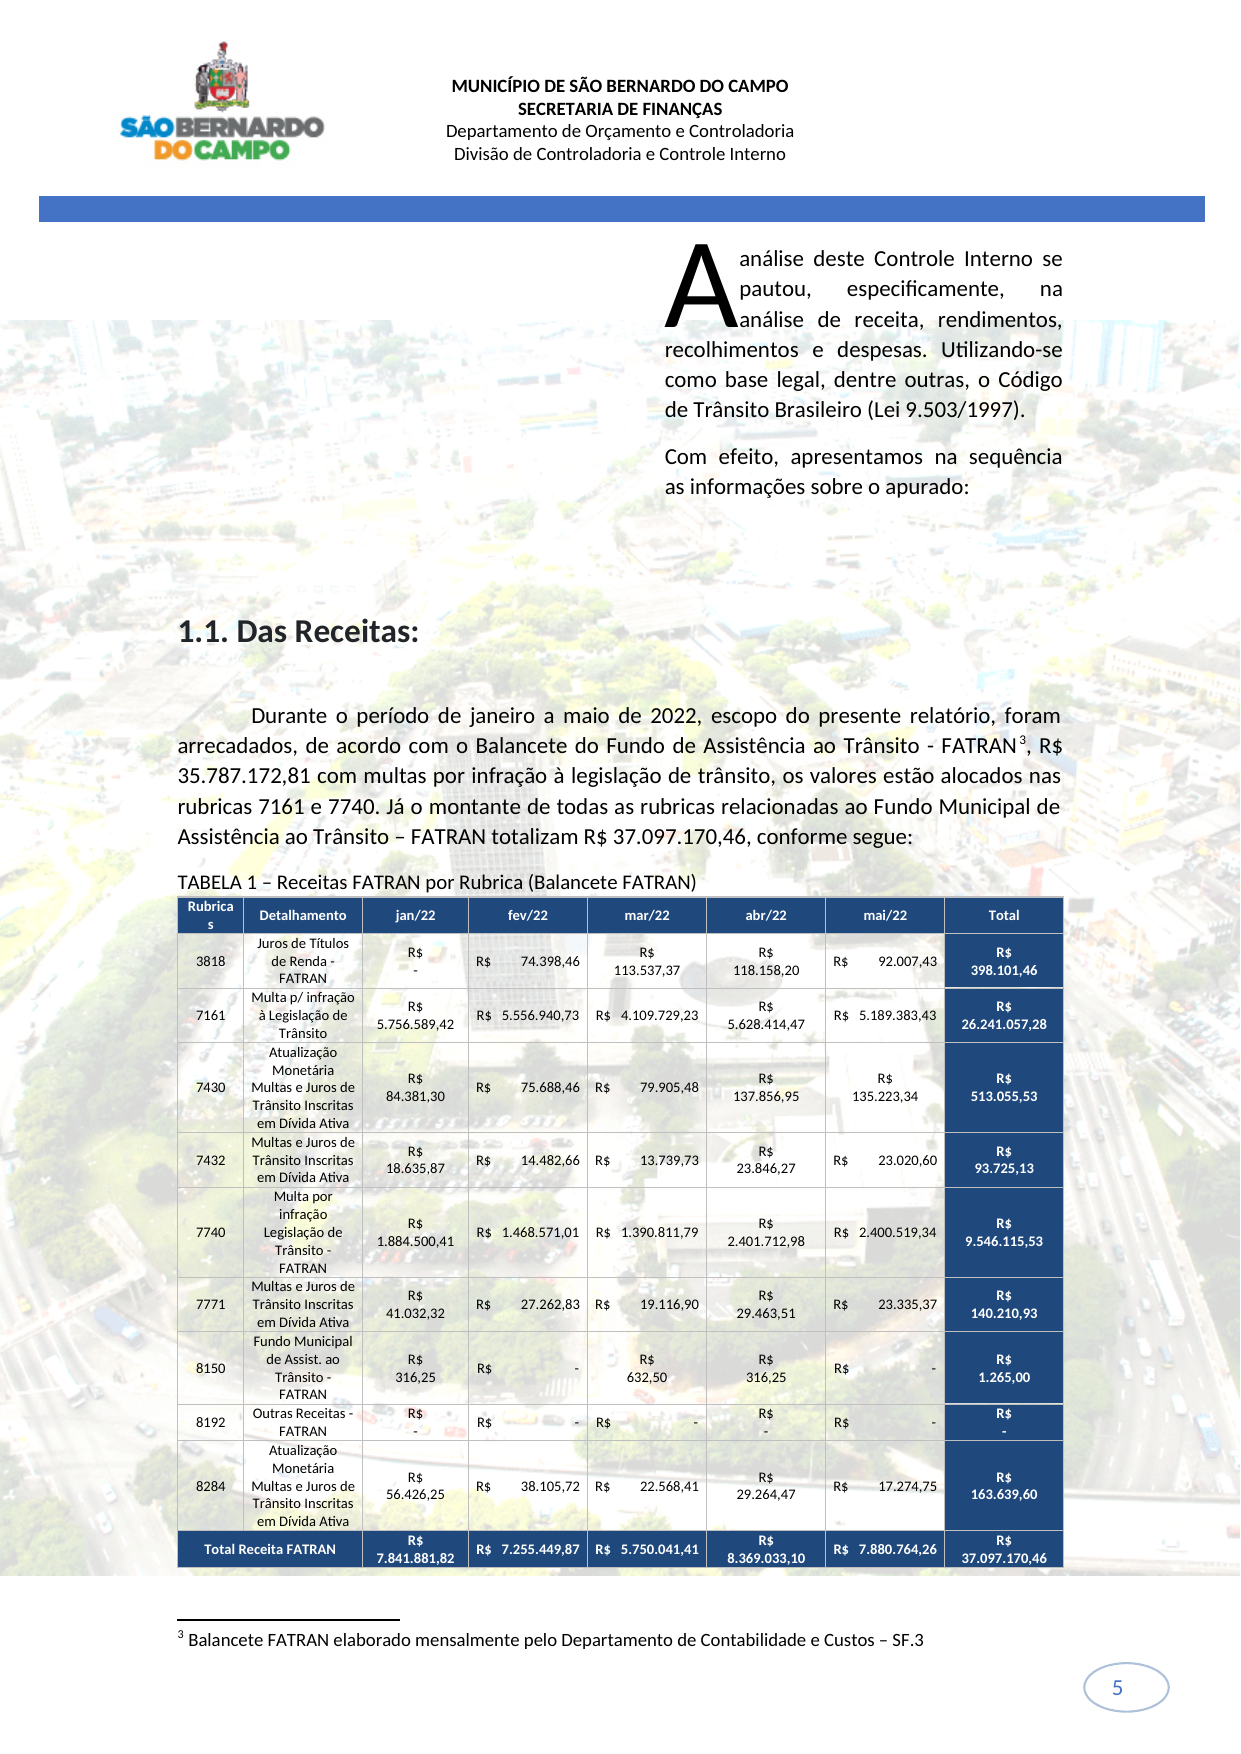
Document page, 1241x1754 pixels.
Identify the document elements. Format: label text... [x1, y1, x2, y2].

table_cell R$ 17.274,75 [826, 1441, 944, 1530]
table_cell R$ 23.020,60 [826, 1133, 944, 1187]
table_cell R$ 29.463,51 [707, 1278, 825, 1331]
table_cell 7161 [178, 989, 243, 1042]
table_cell R$ 27.262,83 [469, 1278, 587, 1331]
text TABELA 1 – Receitas FATRAN por Rubrica (Balancete FATRAN) [177, 869, 1063, 894]
table_cell R$ 75.688,46 [469, 1043, 587, 1132]
table_cell Atualização Monetária Multas e Juros de Trânsito Inscritas em Dívida Ativa [244, 1441, 362, 1530]
table_cell R$ 9.546.115,53 [945, 1188, 1063, 1277]
table_cell R$ 1.390.811,79 [588, 1188, 706, 1277]
table_cell R$ 23.846,27 [707, 1133, 825, 1187]
table_cell R$ - [945, 1405, 1063, 1440]
table_header Rubricas [178, 898, 243, 933]
table_cell R$ 93.725,13 [945, 1133, 1063, 1187]
text Com efeito, apresentamos na sequência as informações sobre o apurado: [664, 442, 1063, 501]
table_cell R$ 38.105,72 [469, 1441, 587, 1530]
table_cell R$ 5.750.041,41 [588, 1531, 706, 1567]
table_cell R$ 14.482,66 [469, 1133, 587, 1187]
table_cell 8192 [178, 1405, 243, 1440]
table_cell R$ - [826, 1405, 944, 1440]
table_cell R$ 7.841.881,82 [363, 1531, 468, 1567]
table_cell R$ - [588, 1405, 706, 1440]
table_cell Atualização Monetária Multas e Juros de Trânsito Inscritas em Dívida Ativa [244, 1043, 362, 1132]
table_cell R$ 163.639,60 [945, 1441, 1063, 1530]
table_cell 7740 [178, 1188, 243, 1277]
table_cell R$ - [826, 1332, 944, 1403]
table_cell R$ 632,50 [588, 1332, 706, 1403]
table_cell R$ 140.210,93 [945, 1278, 1063, 1331]
table_cell R$ 113.537,37 [588, 934, 706, 987]
table_cell R$ 13.739,73 [588, 1133, 706, 1187]
table_header jan/22 [363, 898, 468, 933]
table_cell R$ 29.264,47 [707, 1441, 825, 1530]
table_cell R$ 79.905,48 [588, 1043, 706, 1132]
table_header mar/22 [588, 898, 706, 933]
text análise deste Controle Interno se pautou, especificamente, na análise de receita, rendimentos, recolhimentos e despesas. Utilizando-se como base legal, dentre outras, o Código de Trânsito Brasileiro (Lei 9.503/1997). [664, 244, 1063, 423]
table_header fev/22 [469, 898, 587, 933]
table_cell R$ 4.109.729,23 [588, 989, 706, 1042]
table_cell R$ 23.335,37 [826, 1278, 944, 1331]
table_cell R$ 513.055,53 [945, 1043, 1063, 1132]
table_cell 7432 [178, 1133, 243, 1187]
table_cell Multa por infração Legislação de Trânsito - FATRAN [244, 1188, 362, 1277]
table_header mai/22 [826, 898, 944, 933]
table_cell Multas e Juros de Trânsito Inscritas em Dívida Ativa [244, 1278, 362, 1331]
table_header abr/22 [707, 898, 825, 933]
table_cell Juros de Títulos de Renda - FATRAN [244, 934, 362, 987]
table_cell R$ 37.097.170,46 [945, 1531, 1063, 1567]
table_cell 3818 [178, 934, 243, 987]
table_cell R$ 26.241.057,28 [945, 989, 1063, 1042]
table_cell R$ 7.255.449,87 [469, 1531, 587, 1567]
table_cell R$ 5.556.940,73 [469, 989, 587, 1042]
table_cell Multa p/ infração à Legislação de Trânsito [244, 989, 362, 1042]
table_cell Fundo Municipal de Assist. ao Trânsito - FATRAN [244, 1332, 362, 1403]
table_cell R$ 2.401.712,98 [707, 1188, 825, 1277]
table_cell Outras Receitas - FATRAN [244, 1405, 362, 1440]
table_cell R$ 316,25 [363, 1332, 468, 1403]
table_cell R$ 1.265,00 [945, 1332, 1063, 1403]
table_cell R$ 56.426,25 [363, 1441, 468, 1530]
table_cell R$ 41.032,32 [363, 1278, 468, 1331]
table_cell R$ 2.400.519,34 [826, 1188, 944, 1277]
table_cell R$ - [707, 1405, 825, 1440]
table_cell R$ 137.856,95 [707, 1043, 825, 1132]
table_header Detalhamento [244, 898, 362, 933]
table_cell R$ 19.116,90 [588, 1278, 706, 1331]
table_cell R$ 118.158,20 [707, 934, 825, 987]
table_cell R$ 8.369.033,10 [707, 1531, 825, 1567]
table_cell 8150 [178, 1332, 243, 1403]
table_header Total [945, 898, 1063, 933]
table_cell R$ 92.007,43 [826, 934, 944, 987]
table_cell R$ 398.101,46 [945, 934, 1063, 987]
subtitle 1.1. Das Receitas: [177, 610, 1063, 651]
table_cell R$ 1.468.571,01 [469, 1188, 587, 1277]
table_cell R$ 5.628.414,47 [707, 989, 825, 1042]
table_cell R$ - [363, 1405, 468, 1440]
table_cell 7771 [178, 1278, 243, 1331]
table_cell Multas e Juros de Trânsito Inscritas em Dívida Ativa [244, 1133, 362, 1187]
table_cell R$ 7.880.764,26 [826, 1531, 944, 1567]
table_cell R$ - [469, 1332, 587, 1403]
table_cell R$ 74.398,46 [469, 934, 587, 987]
table_cell R$ 135.223,34 [826, 1043, 944, 1132]
table_cell R$ - [363, 934, 468, 987]
table_cell 7430 [178, 1043, 243, 1132]
table_cell R$ 5.189.383,43 [826, 989, 944, 1042]
table_cell 8284 [178, 1441, 243, 1530]
table_cell R$ - [469, 1405, 587, 1440]
table_cell R$ 316,25 [707, 1332, 825, 1403]
table_cell R$ 5.756.589,42 [363, 989, 468, 1042]
text Durante o período de janeiro a maio de 2022, escopo do presente relatório, foram arrecadados, de acordo com o Balancete do Fundo de Assistência ao Trânsito - FATRAN, R$ 35.787.172,81 com multas por infração à legislação de trânsito, os valores estão alocados nas rubricas 7161 e 7740. Já o montante de todas as rubricas relacionadas ao Fundo Municipal de Assistência ao Trânsito – FATRAN totalizam R$ 37.097.170,46, conforme segue: [177, 701, 1063, 850]
table_cell Total Receita FATRAN [178, 1531, 362, 1567]
table_cell R$ 18.635,87 [363, 1133, 468, 1187]
table_cell R$ 22.568,41 [588, 1441, 706, 1530]
table_cell R$ 84.381,30 [363, 1043, 468, 1132]
table_cell R$ 1.884.500,41 [363, 1188, 468, 1277]
